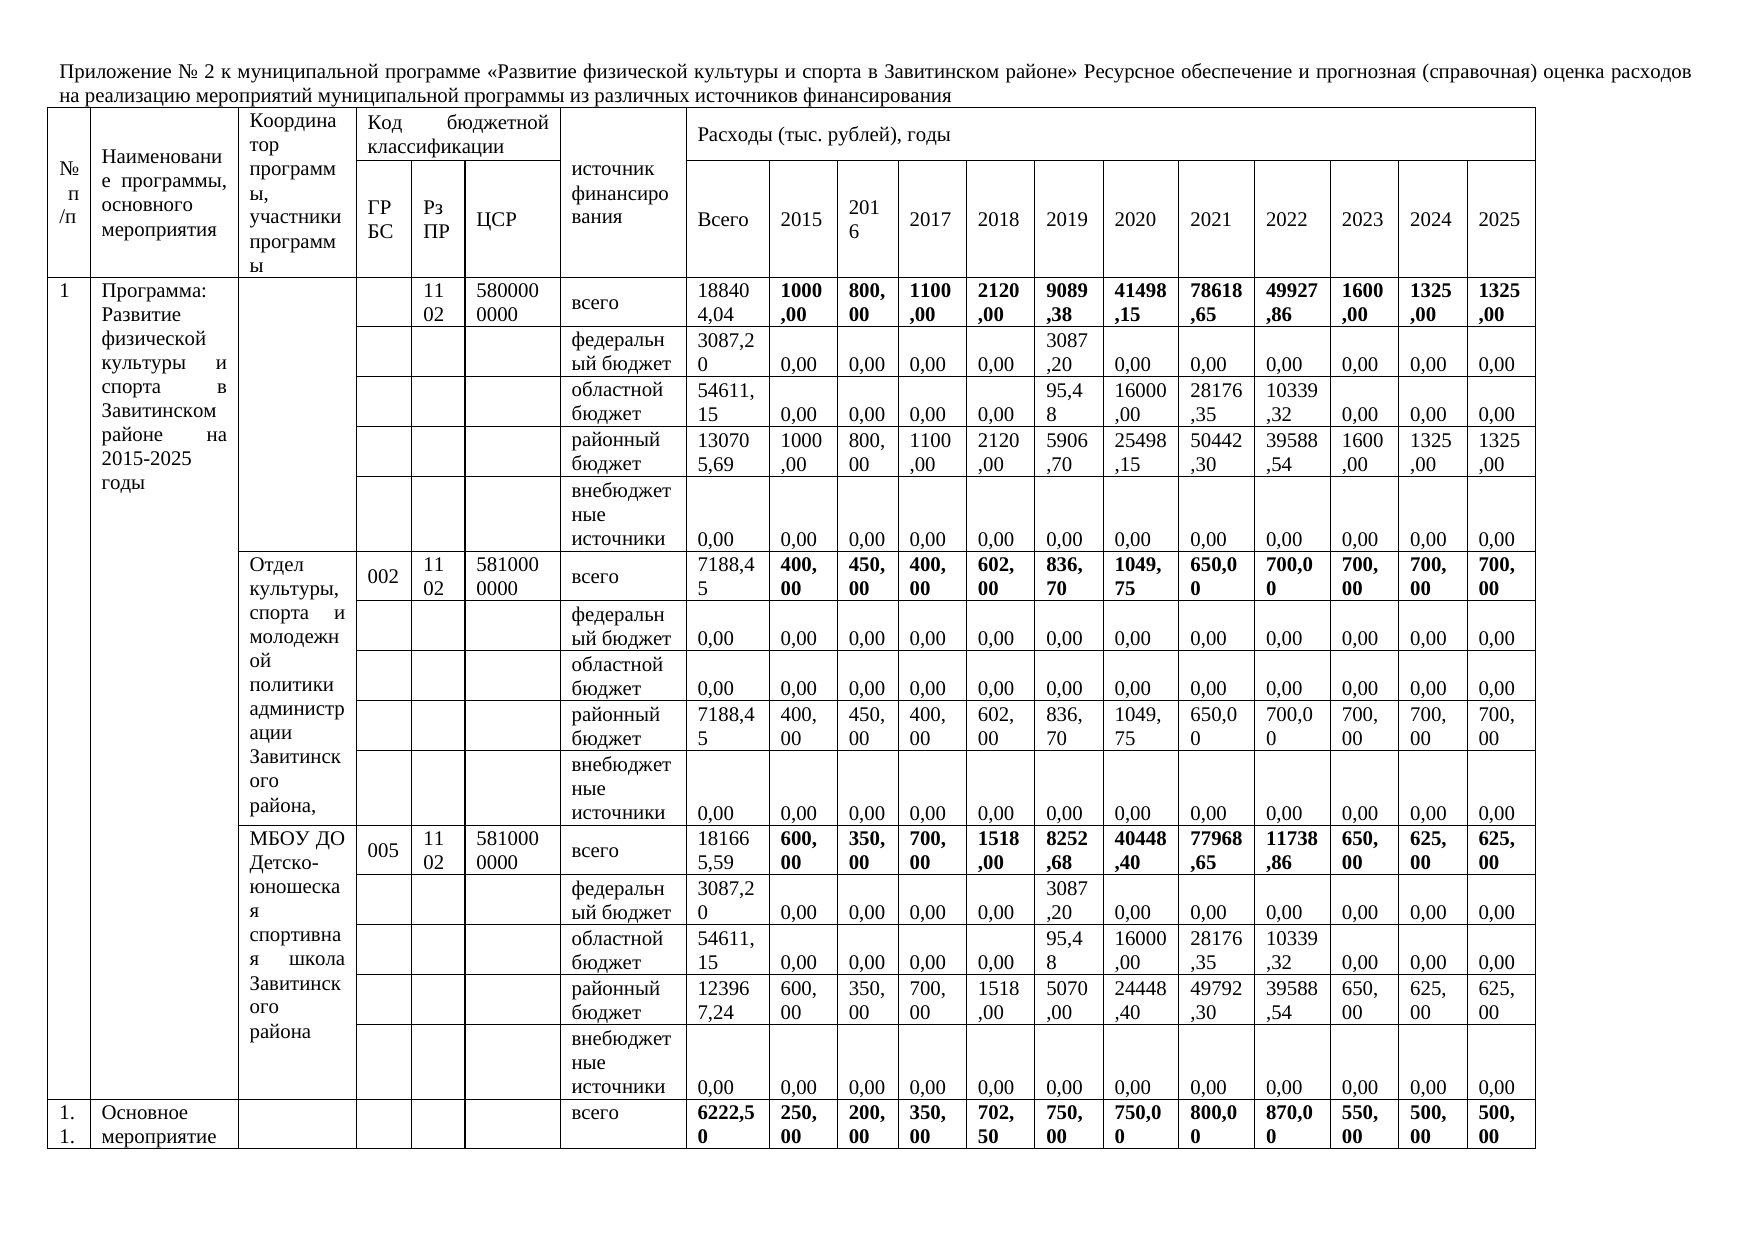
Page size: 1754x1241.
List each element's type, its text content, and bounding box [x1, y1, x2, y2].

table_cell 0,00 [899, 477, 966, 551]
table_cell 49927,86 [1255, 278, 1330, 326]
table_cell 1100,00 [899, 427, 966, 476]
table_cell 0,00 [838, 651, 898, 700]
table_cell 0,00 [1104, 477, 1178, 551]
table_cell 0,00 [1399, 751, 1467, 825]
table_cell 3087,20 [1035, 327, 1103, 376]
table_cell 1325,00 [1468, 427, 1535, 476]
table_cell 0,00 [1179, 327, 1254, 376]
table_cell 0,00 [899, 377, 966, 426]
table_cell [91, 1100, 238, 1148]
table_cell федеральный бюджет [561, 327, 686, 376]
table_cell 600,00 [770, 975, 837, 1024]
table_cell [357, 925, 411, 974]
table_cell 0,00 [1331, 377, 1398, 426]
table_cell 0,00 [687, 477, 769, 551]
table_cell 0,00 [770, 377, 837, 426]
table_cell [357, 1025, 411, 1099]
table_cell [412, 477, 464, 551]
table_cell 0,00 [1468, 875, 1535, 924]
table_cell всего [561, 278, 686, 326]
table_header Наименование программы, основного мероприятия [91, 108, 238, 277]
table_cell 0,00 [1331, 601, 1398, 650]
table_cell 0,00 [1035, 651, 1103, 700]
table_cell Всего [687, 161, 769, 277]
table_cell 0,00 [1468, 377, 1535, 426]
table_cell 1100,00 [899, 278, 966, 326]
table_cell 0,00 [687, 651, 769, 700]
table_cell внебюджетные источники [561, 751, 686, 825]
table_cell 1000,00 [770, 278, 837, 326]
table_header № п/п [48, 108, 90, 277]
table_cell [357, 377, 411, 426]
table_cell областной бюджет [561, 925, 686, 974]
table_cell 5810000000 [466, 826, 560, 874]
table_cell 2015 [770, 161, 837, 277]
table_cell Программа: Развитие физической культуры и спорта в Завитинском районе на 2015-2025 годы [91, 278, 238, 1099]
table_cell 650,00 [1331, 975, 1398, 1024]
table_cell 2022 [1255, 161, 1330, 277]
table_cell 9089,38 [1035, 278, 1103, 326]
table_cell 650,00 [1179, 552, 1254, 600]
table_cell 39588,54 [1255, 427, 1330, 476]
table_header Код бюджетной классификации [357, 108, 560, 160]
table_cell 0,00 [838, 377, 898, 426]
table_cell 0,00 [1399, 327, 1467, 376]
table_cell 0,00 [1331, 1025, 1398, 1099]
table_cell [357, 427, 411, 476]
table_cell 1102 [412, 826, 464, 874]
table_cell 1600,00 [1331, 278, 1398, 326]
table_cell 002 [357, 552, 411, 600]
table_cell 0,00 [770, 1025, 837, 1099]
table_cell 2018 [967, 161, 1034, 277]
table_cell 0,00 [1255, 327, 1330, 376]
table_cell [466, 327, 560, 376]
table_cell 0,00 [1255, 1025, 1330, 1099]
table_cell 0,00 [899, 601, 966, 650]
table_cell [466, 875, 560, 924]
table_cell ЦСР [466, 161, 560, 277]
table_cell [412, 701, 464, 750]
table_cell [466, 477, 560, 551]
table_cell 700,00 [1255, 552, 1330, 600]
table_cell [466, 701, 560, 750]
table_cell 350,00 [838, 975, 898, 1024]
table_cell 188404,04 [687, 278, 769, 326]
table_cell 0,00 [967, 601, 1034, 650]
table_cell 10339,32 [1255, 925, 1330, 974]
table_header Расходы (тыс. рублей), годы [687, 108, 1535, 160]
table_cell [357, 601, 411, 650]
table_cell 0,00 [899, 751, 966, 825]
table_cell 95,48 [1035, 925, 1103, 974]
table_cell федеральный бюджет [561, 875, 686, 924]
table_cell Отдел культуры, спорта и молодежной политики администрации Завитинского района, [239, 552, 356, 825]
table_cell 450,00 [838, 552, 898, 600]
table_cell 0,00 [899, 1025, 966, 1099]
table_cell районный бюджет [561, 427, 686, 476]
table_cell 700,00 [1468, 552, 1535, 600]
table_cell 750,00 [1035, 1100, 1103, 1148]
table_cell 7188,45 [687, 552, 769, 600]
table_cell 625,00 [1399, 975, 1467, 1024]
table_cell 0,00 [967, 327, 1034, 376]
table_cell 625,00 [1468, 826, 1535, 874]
table_cell 16000,00 [1104, 377, 1178, 426]
table_cell 54611,15 [687, 377, 769, 426]
table_cell [357, 975, 411, 1024]
table_header Координатор программы, участники программы [239, 108, 356, 277]
table_cell [357, 1100, 411, 1148]
table_cell 700,00 [1468, 701, 1535, 750]
table_cell 500,00 [1468, 1100, 1535, 1148]
table_cell [466, 751, 560, 825]
table_cell [466, 925, 560, 974]
table_cell 0,00 [770, 751, 837, 825]
table_cell 5810000000 [466, 552, 560, 600]
table_cell 870,00 [1255, 1100, 1330, 1148]
table_cell 2024 [1399, 161, 1467, 277]
table_cell 625,00 [1399, 826, 1467, 874]
table_cell 0,00 [1104, 651, 1178, 700]
table_cell 0,00 [1468, 651, 1535, 700]
table_cell областной бюджет [561, 377, 686, 426]
table_cell 650,00 [1331, 826, 1398, 874]
table_cell 0,00 [1179, 477, 1254, 551]
table_cell 2025 [1468, 161, 1535, 277]
table_cell 0,00 [838, 327, 898, 376]
table_cell 0,00 [1399, 651, 1467, 700]
table_cell 41498,15 [1104, 278, 1178, 326]
table_cell 0,00 [687, 601, 769, 650]
table_cell 700,00 [899, 975, 966, 1024]
table_cell 1325,00 [1468, 278, 1535, 326]
table_cell 500,00 [1399, 1100, 1467, 1148]
table_cell районный бюджет [561, 975, 686, 1024]
table_cell 0,00 [1104, 601, 1178, 650]
table_cell 0,00 [1399, 377, 1467, 426]
table_cell 1600,00 [1331, 427, 1398, 476]
table_cell 1102 [412, 278, 464, 326]
table_cell [412, 327, 464, 376]
table_cell 0,00 [1255, 651, 1330, 700]
table_cell 0,00 [1468, 327, 1535, 376]
table_cell 1518,00 [967, 826, 1034, 874]
table_cell 350,00 [899, 1100, 966, 1148]
table_cell 0,00 [967, 377, 1034, 426]
table_cell 0,00 [967, 751, 1034, 825]
table_cell 0,00 [1179, 751, 1254, 825]
table_cell 0,00 [1399, 925, 1467, 974]
table_cell районный бюджет [561, 701, 686, 750]
table_cell [466, 975, 560, 1024]
table_cell 0,00 [967, 875, 1034, 924]
table_cell 11738,86 [1255, 826, 1330, 874]
table_cell 5906,70 [1035, 427, 1103, 476]
table_cell 0,00 [967, 1025, 1034, 1099]
table_cell 600,00 [770, 826, 837, 874]
table_cell 50442,30 [1179, 427, 1254, 476]
table_cell 550,00 [1331, 1100, 1398, 1148]
table_cell 0,00 [838, 1025, 898, 1099]
table_cell 0,00 [899, 327, 966, 376]
table_cell 005 [357, 826, 411, 874]
table_cell 0,00 [838, 477, 898, 551]
table_cell 0,00 [1331, 327, 1398, 376]
table_cell 0,00 [1255, 601, 1330, 650]
table_cell 1000,00 [770, 427, 837, 476]
table_cell 0,00 [770, 651, 837, 700]
table_cell 625,00 [1468, 975, 1535, 1024]
table_cell 6222,50 [687, 1100, 769, 1148]
table_cell 2019 [1035, 161, 1103, 277]
table_cell [357, 701, 411, 750]
table_cell 0,00 [1331, 875, 1398, 924]
table_cell 1518,00 [967, 975, 1034, 1024]
table_cell 8252,68 [1035, 826, 1103, 874]
table_cell 2120,00 [967, 278, 1034, 326]
table_cell 0,00 [838, 925, 898, 974]
table_cell 0,00 [1331, 925, 1398, 974]
table_cell 700,00 [899, 826, 966, 874]
table_cell [466, 1025, 560, 1099]
table_cell [357, 477, 411, 551]
table_cell 200,00 [838, 1100, 898, 1148]
table_cell 400,00 [899, 552, 966, 600]
table_cell 1325,00 [1399, 278, 1467, 326]
table_cell внебюджетные источники [561, 477, 686, 551]
table_cell 1102 [412, 552, 464, 600]
table_cell [412, 875, 464, 924]
table_cell 0,00 [1104, 875, 1178, 924]
table_cell 0,00 [1104, 751, 1178, 825]
table_cell 0,00 [1331, 751, 1398, 825]
table_cell [412, 651, 464, 700]
table_cell 0,00 [967, 925, 1034, 974]
table_cell 95,48 [1035, 377, 1103, 426]
table_cell 0,00 [1468, 477, 1535, 551]
table_cell [357, 278, 411, 326]
table_cell 7188,45 [687, 701, 769, 750]
table_cell 700,00 [1399, 701, 1467, 750]
table_cell 0,00 [1179, 651, 1254, 700]
table_cell 400,00 [770, 701, 837, 750]
table_cell [412, 427, 464, 476]
table_cell 0,00 [770, 875, 837, 924]
table_cell 0,00 [967, 477, 1034, 551]
table_cell областной бюджет [561, 651, 686, 700]
table_cell 700,00 [1255, 701, 1330, 750]
table_cell 0,00 [1255, 751, 1330, 825]
table_cell [357, 875, 411, 924]
table_cell 39588,54 [1255, 975, 1330, 1024]
table_cell 0,00 [899, 925, 966, 974]
table_cell 54611,15 [687, 925, 769, 974]
table_cell 1049,75 [1104, 552, 1178, 600]
table_cell 836,70 [1035, 701, 1103, 750]
table_cell [466, 1100, 560, 1148]
table_cell 0,00 [1399, 477, 1467, 551]
table_cell 0,00 [1468, 601, 1535, 650]
table_cell 123967,24 [687, 975, 769, 1024]
table_cell 40448,40 [1104, 826, 1178, 874]
table_cell 77968,65 [1179, 826, 1254, 874]
table_cell [357, 751, 411, 825]
table_cell 702,50 [967, 1100, 1034, 1148]
table_cell 2020 [1104, 161, 1178, 277]
table_cell 0,00 [770, 601, 837, 650]
table_cell [412, 975, 464, 1024]
table_cell [412, 925, 464, 974]
table_cell внебюджетные источники [561, 1025, 686, 1099]
table_cell 450,00 [838, 701, 898, 750]
table_cell 5800000000 [466, 278, 560, 326]
table_cell 2120,00 [967, 427, 1034, 476]
table_cell федеральный бюджет [561, 601, 686, 650]
table_cell 0,00 [1468, 925, 1535, 974]
table_cell 0,00 [1035, 477, 1103, 551]
table_cell 1049,75 [1104, 701, 1178, 750]
table_cell всего [561, 552, 686, 600]
table_cell [239, 278, 356, 551]
table_cell 0,00 [770, 477, 837, 551]
table_cell 0,00 [899, 875, 966, 924]
table_cell 2021 [1179, 161, 1254, 277]
table_cell 0,00 [1255, 477, 1330, 551]
table_cell 130705,69 [687, 427, 769, 476]
table_cell 0,00 [1104, 327, 1178, 376]
table_cell 650,00 [1179, 701, 1254, 750]
table_cell [412, 1100, 464, 1148]
table_cell [357, 327, 411, 376]
table_cell 0,00 [967, 651, 1034, 700]
table_cell 400,00 [770, 552, 837, 600]
table_cell 28176,35 [1179, 377, 1254, 426]
table_cell 28176,35 [1179, 925, 1254, 974]
table_cell 0,00 [1399, 875, 1467, 924]
table_cell 700,00 [1331, 552, 1398, 600]
table_cell 3087,20 [687, 875, 769, 924]
table_cell 0,00 [770, 925, 837, 974]
table_cell 0,00 [1035, 1025, 1103, 1099]
table_cell [412, 1025, 464, 1099]
table_cell 750,00 [1104, 1100, 1178, 1148]
table_cell 800,00 [1179, 1100, 1254, 1148]
table_cell 0,00 [1255, 875, 1330, 924]
table_cell 2023 [1331, 161, 1398, 277]
table_cell [239, 1100, 356, 1148]
table_cell 700,00 [1331, 701, 1398, 750]
table_cell [466, 377, 560, 426]
table_cell 0,00 [1035, 751, 1103, 825]
table_cell 0,00 [1399, 1025, 1467, 1099]
table_cell 0,00 [1331, 651, 1398, 700]
table_cell 24448,40 [1104, 975, 1178, 1024]
table_cell 350,00 [838, 826, 898, 874]
table_cell 0,00 [1399, 601, 1467, 650]
table_header источник финансирования [561, 108, 686, 277]
table_cell 0,00 [838, 601, 898, 650]
table_cell 400,00 [899, 701, 966, 750]
table_cell 16000,00 [1104, 925, 1178, 974]
table_cell 2016 [838, 161, 898, 277]
table_cell 836,70 [1035, 552, 1103, 600]
table_cell 0,00 [1104, 1025, 1178, 1099]
table_cell [466, 601, 560, 650]
table_cell 181665,59 [687, 826, 769, 874]
table_cell 3087,20 [687, 327, 769, 376]
table_cell всего [561, 826, 686, 874]
table_cell 0,00 [1179, 1025, 1254, 1099]
table_cell 0,00 [1331, 477, 1398, 551]
table_cell 250,00 [770, 1100, 837, 1148]
table_cell 0,00 [838, 751, 898, 825]
table_cell [466, 651, 560, 700]
table_cell 0,00 [1179, 601, 1254, 650]
table_cell 0,00 [1179, 875, 1254, 924]
table_cell 602,00 [967, 552, 1034, 600]
text Приложение № 2 к муниципальной программе «Развитие физической культуры и спорта в Завитинском районе» Ресурсное обеспечение и прогнозная (справочная) оценка расходов на реализацию мероприятий муниципальной программы из различных источников финансирования [59, 59, 1695, 107]
table_cell 700,00 [1399, 552, 1467, 600]
table_cell 0,00 [1468, 751, 1535, 825]
table_cell РзПР [412, 161, 464, 277]
table_cell 10339,32 [1255, 377, 1330, 426]
table_cell 0,00 [1468, 1025, 1535, 1099]
table_cell 0,00 [1035, 601, 1103, 650]
table_cell 0,00 [838, 875, 898, 924]
table_cell [466, 427, 560, 476]
table_cell [412, 751, 464, 825]
table_cell 3087,20 [1035, 875, 1103, 924]
table_cell 0,00 [899, 651, 966, 700]
table_cell 2017 [899, 161, 966, 277]
table_cell 602,00 [967, 701, 1034, 750]
table_cell [357, 651, 411, 700]
table_cell 0,00 [687, 751, 769, 825]
table_cell [412, 377, 464, 426]
table_cell 5070,00 [1035, 975, 1103, 1024]
table_cell 0,00 [687, 1025, 769, 1099]
table_cell 1325,00 [1399, 427, 1467, 476]
table_cell всего [561, 1100, 686, 1148]
table_cell 78618,65 [1179, 278, 1254, 326]
table_cell 49792,30 [1179, 975, 1254, 1024]
table_cell 25498,15 [1104, 427, 1178, 476]
table_cell ГРБС [357, 161, 411, 277]
table_cell [412, 601, 464, 650]
table_cell 1 [48, 278, 90, 1099]
table_cell 1.1. [48, 1100, 90, 1148]
table_cell 0,00 [770, 327, 837, 376]
table_cell 800,00 [838, 427, 898, 476]
table_cell 800,00 [838, 278, 898, 326]
table_cell МБОУ ДО Детско-юношеская спортивная школа Завитинского района [239, 826, 356, 1099]
